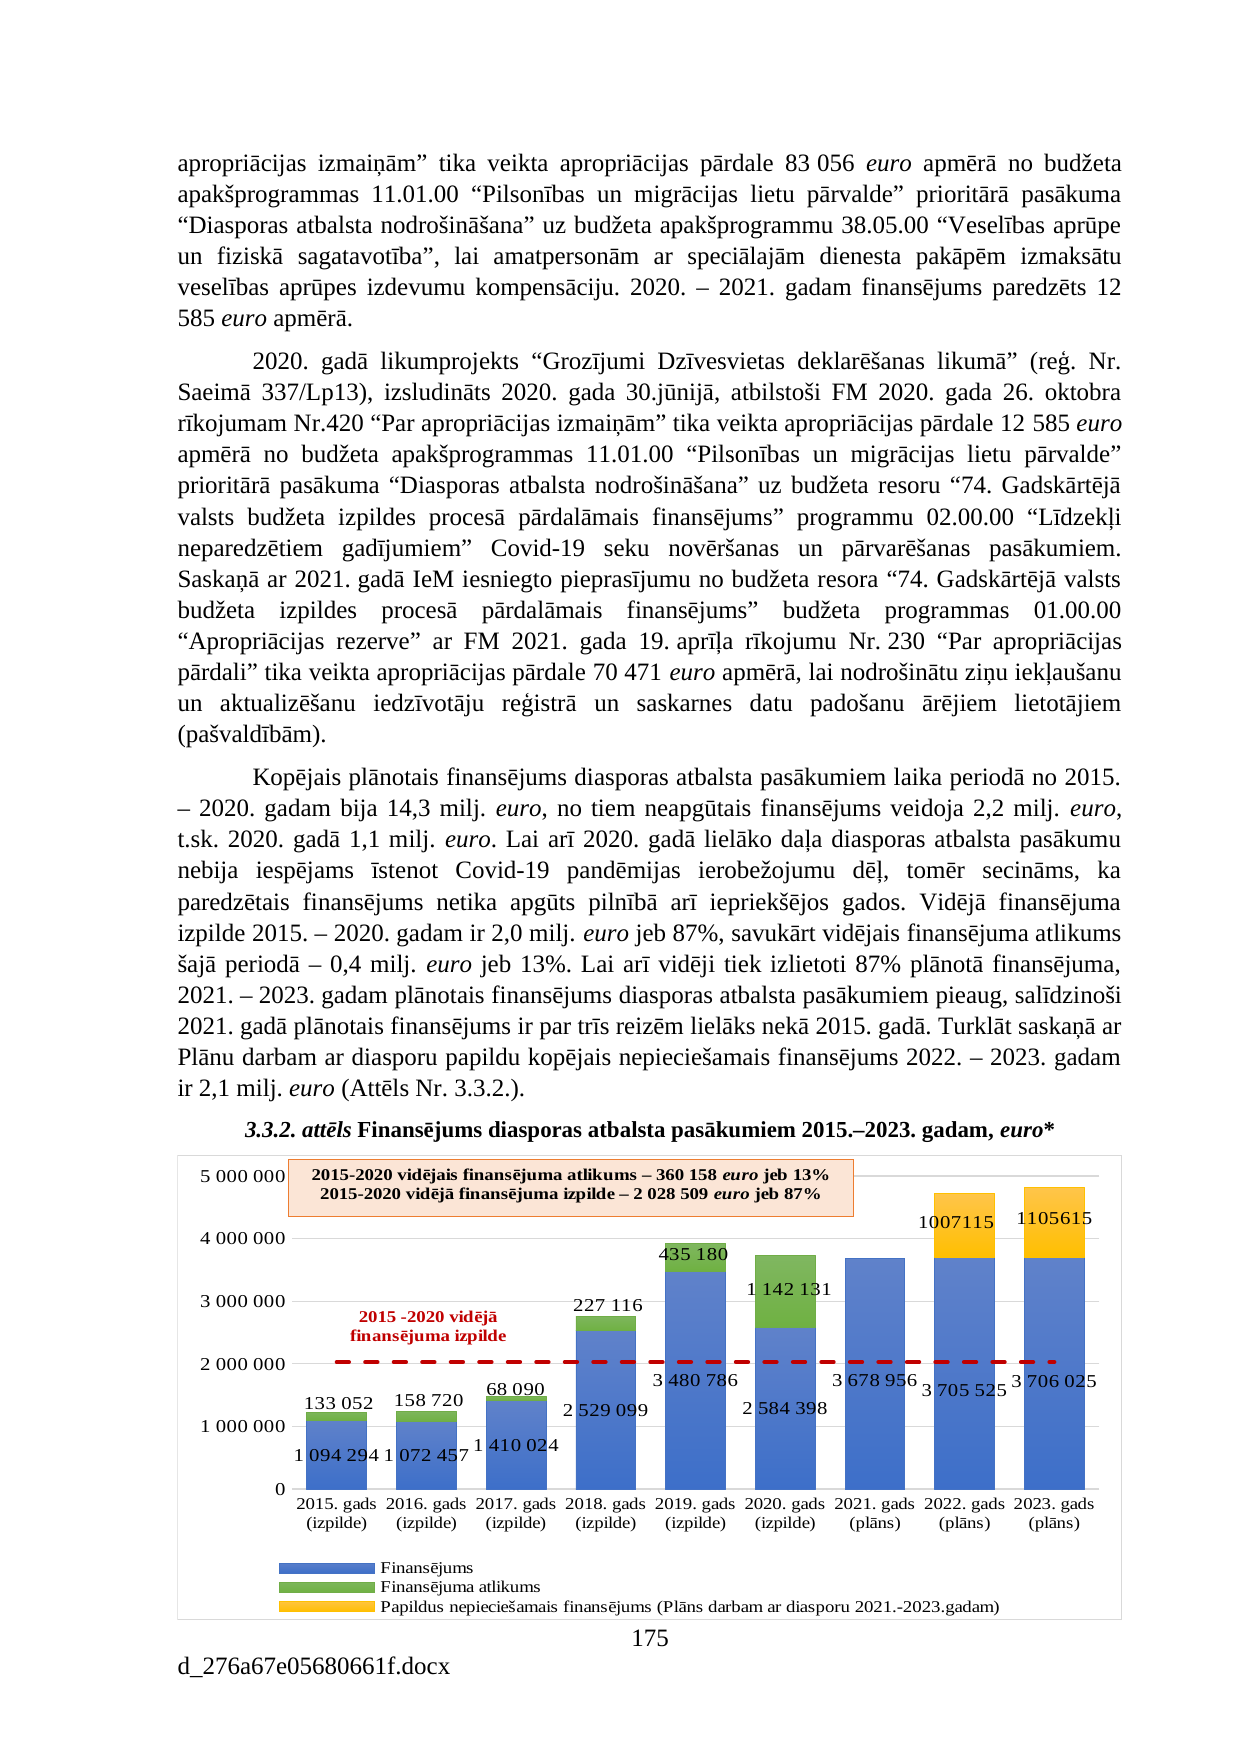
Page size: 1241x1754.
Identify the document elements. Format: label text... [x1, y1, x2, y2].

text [177, 148, 1122, 332]
text 2020. gadā likumprojekts “Grozījumi Dzīvesvietas deklarēšanas likumā” (reģ. Nr. Saeimā 337/Lp13), izsludināts 2020. gada 30.jūnijā, atbilstoši FM 2020. gada 26. oktobra rīkojumam Nr.420 “Par apropriācijas izmaiņām” tika veikta apropriācijas pārdale 12 585 euro apmērā no budžeta apakšprogrammas 11.01.00 “Pilsonības un migrācijas lietu pārvalde” prioritārā pasākuma “Diasporas atbalsta nodrošināšana” uz budžeta resoru “74. Gadskārtējā valsts budžeta izpildes procesā pārdalāmais finansējums” programmu 02.00.00 “Līdzekļi neparedzētiem gadījumiem” Covid-19 seku novēršanas un pārvarēšanas pasākumiem. Saskaņā ar 2021. gadā IeM iesniegto pieprasījumu no budžeta resora “74. Gadskārtējā valsts budžeta izpildes procesā pārdalāmais finansējums” budžeta programmas 01.00.00 “Apropriācijas rezerve” ar FM 2021. gada 19. aprīļa rīkojumu Nr. 230 “Par apropriācijas pārdali” tika veikta apropriācijas pārdale 70 471 euro apmērā, lai nodrošinātu ziņu iekļaušanu un aktualizēšanu iedzīvotāju reģistrā un saskarnes datu padošanu ārējiem lietotājiem (pašvaldībām). [177, 346, 1122, 748]
text 3.3.2. attēls Finansējums diasporas atbalsta pasākumiem 2015.–2023. gadam, euro* [177, 1116, 1122, 1143]
text Kopējais plānotais finansējums diasporas atbalsta pasākumiem laika periodā no 2015. – 2020. gadam bija 14,3 milj. euro, no tiem neapgūtais finansējums veidoja 2,2 milj. euro, t.sk. 2020. gadā 1,1 milj. euro. Lai arī 2020. gadā lielāko daļa diasporas atbalsta pasākumu nebija iespējams īstenot Covid-19 pandēmijas ierobežojumu dēļ, tomēr secināms, ka paredzētais finansējums netika apgūts pilnībā arī iepriekšējos gados. Vidējā finansējuma izpilde 2015. – 2020. gadam ir 2,0 milj. euro jeb 87%, savukārt vidējais finansējuma atlikums šajā periodā – 0,4 milj. euro jeb 13%. Lai arī vidēji tiek izlietoti 87% plānotā finansējuma, 2021. – 2023. gadam plānotais finansējums diasporas atbalsta pasākumiem pieaug, salīdzinoši 2021. gadā plānotais finansējums ir par trīs reizēm lielāks nekā 2015. gadā. Turklāt saskaņā ar Plānu darbam ar diasporu papildu kopējais nepieciešamais finansējums 2022. – 2023. gadam ir 2,1 milj. euro (Attēls Nr. 3.3.2.). [177, 762, 1122, 1102]
